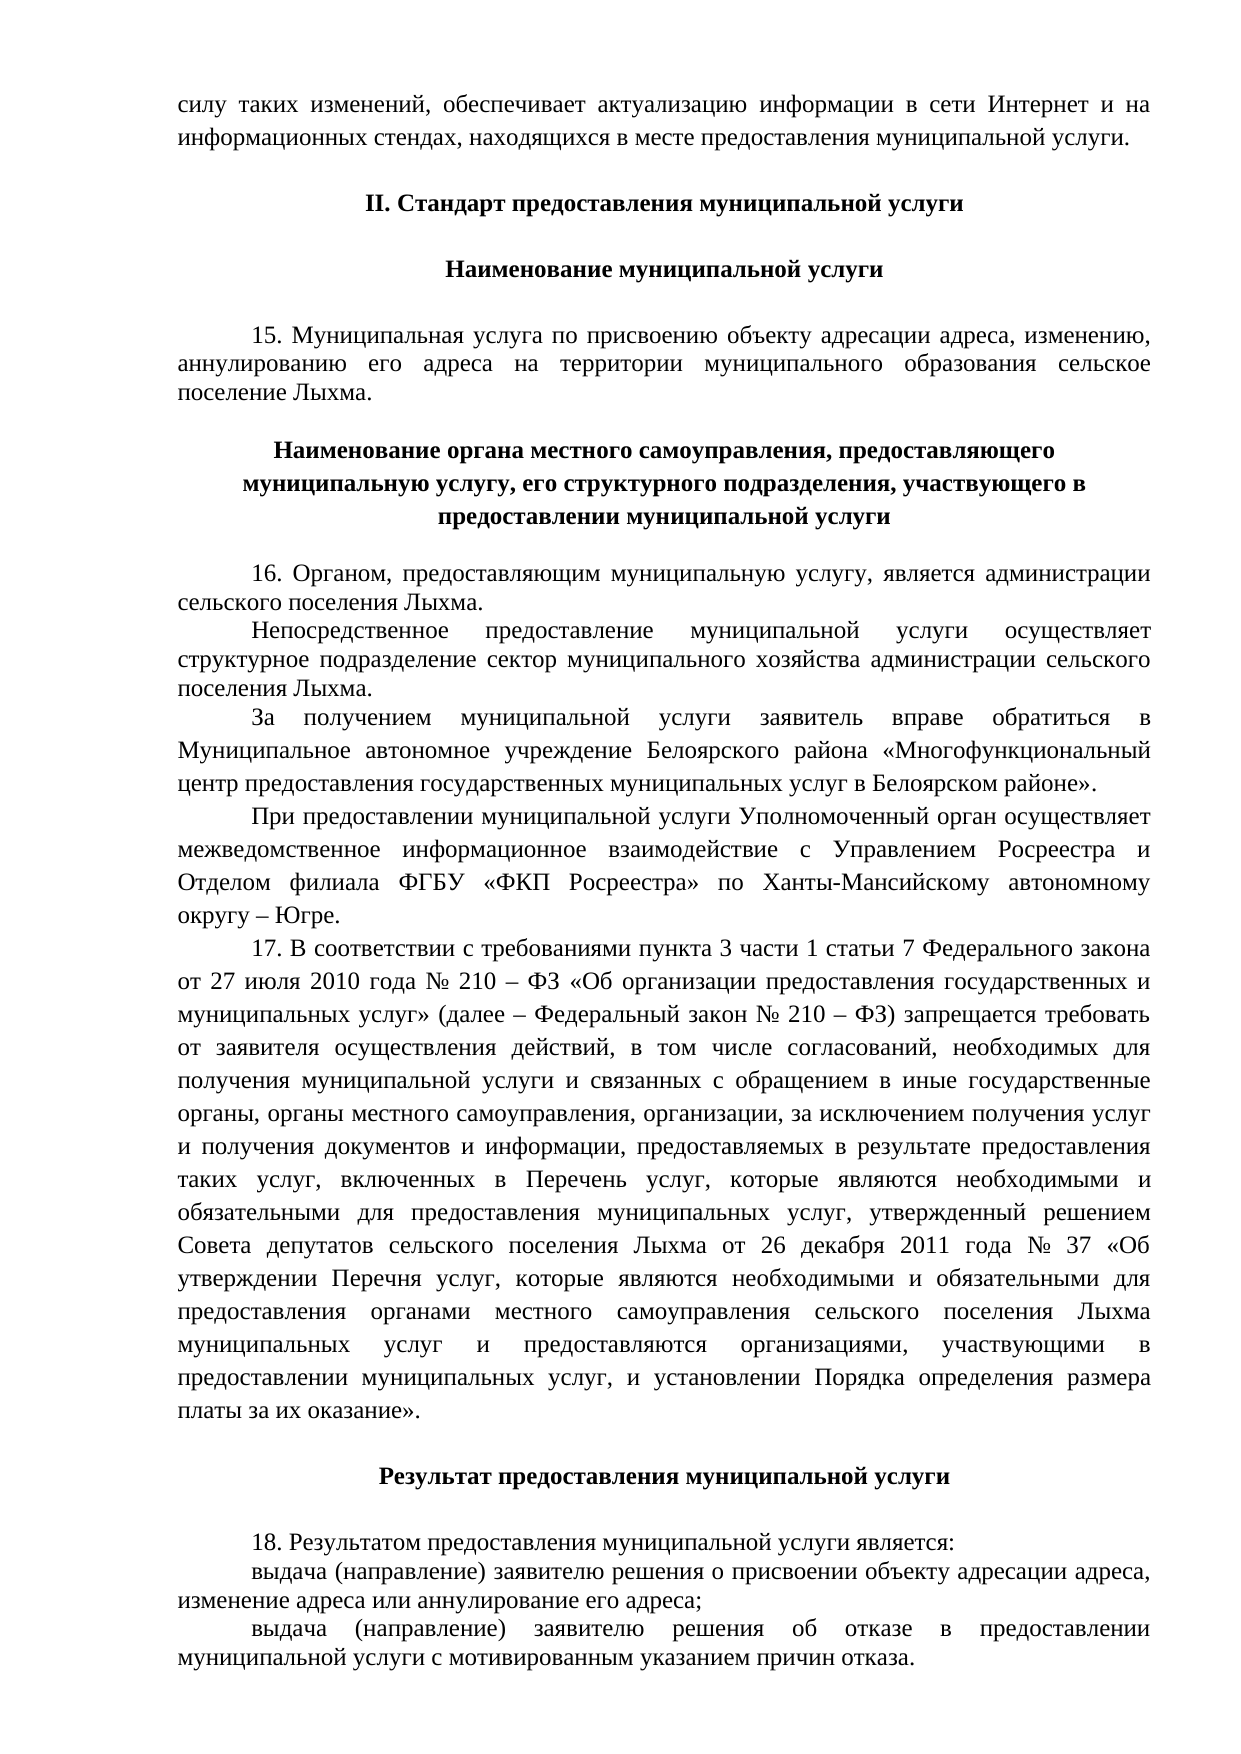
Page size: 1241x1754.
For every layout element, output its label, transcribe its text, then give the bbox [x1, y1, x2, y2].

text 16. Органом, предоставляющим муниципальную услугу, является администрации сельского поселения Лыхма. [177, 558, 1152, 615]
text 17. В соответствии с требованиями пункта 3 части 1 статьи 7 Федерального закона от 27 июля 2010 года № 210 – ФЗ «Об организации предоставления государственных и муниципальных услуг» (далее – Федеральный закон № 210 – ФЗ) запрещается требовать от заявителя осуществления действий, в том числе согласований, необходимых для получения муниципальной услуги и связанных с обращением в иные государственные органы, органы местного самоуправления, организации, за исключением получения услуг и получения документов и информации, предоставляемых в результате предоставления таких услуг, включенных в Перечень услуг, которые являются необходимыми и обязательными для предоставления муниципальных услуг, утвержденный решением Совета депутатов сельского поселения Лыхма от 26 декабря 2011 года № 37 «Об утверждении Перечня услуг, которые являются необходимыми и обязательными для предоставления органами местного самоуправления сельского поселения Лыхма муниципальных услуг и предоставляются организациями, участвующими в предоставлении муниципальных услуг, и установлении Порядка определения размера платы за их оказание». [177, 933, 1152, 1424]
text выдача (направление) заявителю решения о присвоении объекту адресации адреса, изменение адреса или аннулирование его адреса; [177, 1556, 1152, 1613]
text II. Стандарт предоставления муниципальной услуги [177, 188, 1152, 216]
text 18. Результатом предоставления муниципальной услуги является: [177, 1527, 1152, 1556]
text Непосредственное предоставление муниципальной услуги осуществляет структурное подразделение сектор муниципального хозяйства администрации сельского поселения Лыхма. [177, 615, 1152, 702]
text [177, 89, 1152, 150]
text 15. Муниципальная услуга по присвоению объекту адресации адреса, изменению, аннулированию его адреса на территории муниципального образования сельское поселение Лыхма. [177, 320, 1152, 406]
text Результат предоставления муниципальной услуги [177, 1461, 1152, 1490]
text За получением муниципальной услуги заявитель вправе обратиться в Муниципальное автономное учреждение Белоярского района «Многофункциональный центр предоставления государственных муниципальных услуг в Белоярском районе». [177, 702, 1152, 796]
text При предоставлении муниципальной услуги Уполномоченный орган осуществляет межведомственное информационное взаимодействие с Управлением Росреестра и Отделом филиала ФГБУ «ФКП Росреестра» по Ханты-Мансийскому автономному округу – Югре. [177, 801, 1152, 928]
text выдача (направление) заявителю решения об отказе в предоставлении муниципальной услуги с мотивированным указанием причин отказа. [177, 1613, 1152, 1671]
text Наименование органа местного самоуправления, предоставляющего муниципальную услугу, его структурного подразделения, участвующего в предоставлении муниципальной услуги [177, 435, 1152, 529]
text Наименование муниципальной услуги [177, 254, 1152, 282]
